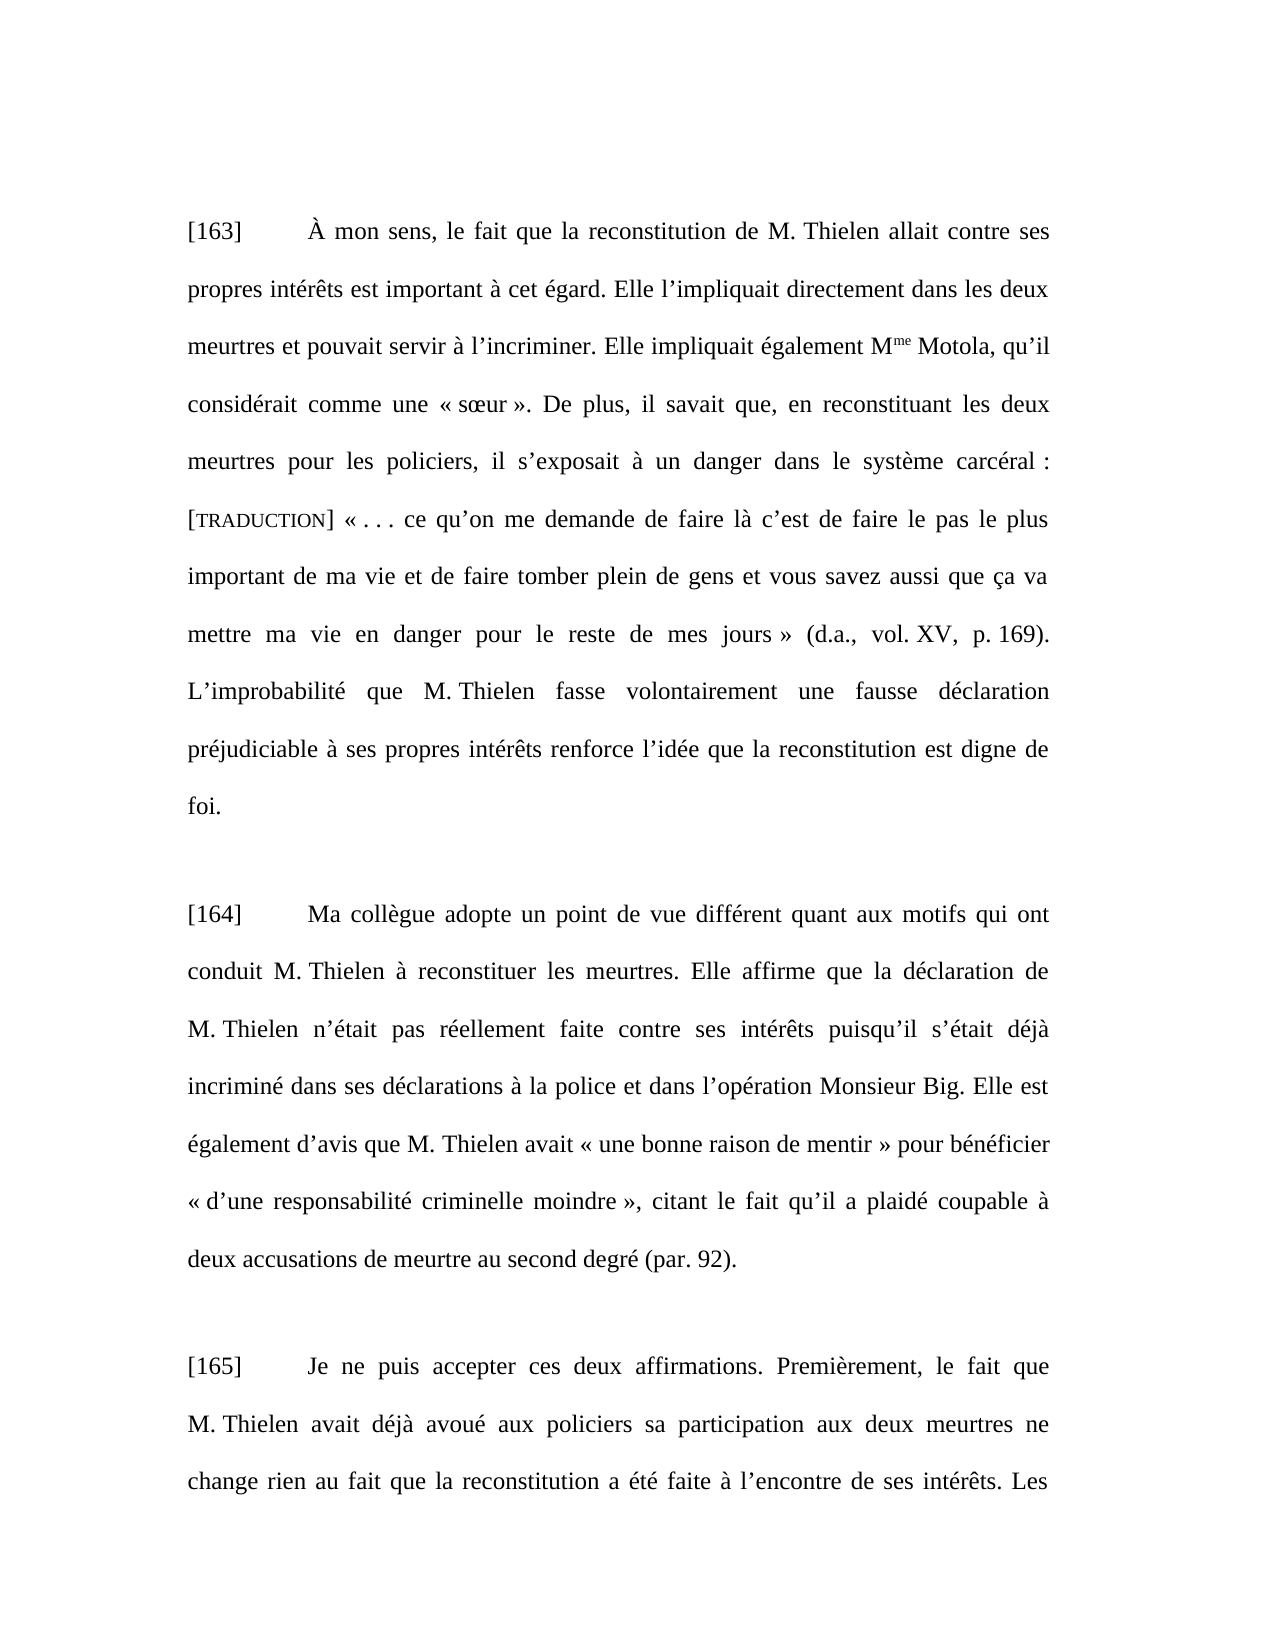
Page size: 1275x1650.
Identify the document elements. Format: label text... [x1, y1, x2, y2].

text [187, 1351, 1050, 1495]
text À mon sens, le fait que la reconstitution de M. Thielen allait contre ses propres intérêts est important à cet égard. Elle l’impliquait directement dans les deux meurtres et pouvait servir à l’incriminer. Elle impliquait également Mme Motola, qu’il considérait comme une « sœur ». De plus, il savait que, en reconstituant les deux meurtres pour les policiers, il s’exposait à un danger dans le système carcéral : [traduction] « . . . ce qu’on me demande de faire là c’est de faire le pas le plus important de ma vie et de faire tomber plein de gens et vous savez aussi que ça va mettre ma vie en danger pour le reste de mes jours » (d.a., vol. XV, p. 169). L’improbabilité que M. Thielen fasse volontairement une fausse déclaration préjudiciable à ses propres intérêts renforce l’idée que la reconstitution est digne de foi. [187, 216, 1050, 820]
text Ma collègue adopte un point de vue différent quant aux motifs qui ont conduit M. Thielen à reconstituer les meurtres. Elle affirme que la déclaration de M. Thielen n’était pas réellement faite contre ses intérêts puisqu’il s’était déjà incriminé dans ses déclarations à la police et dans l’opération Monsieur Big. Elle est également d’avis que M. Thielen avait « une bonne raison de mentir » pour bénéficier « d’une responsabilité criminelle moindre », citant le fait qu’il a plaidé coupable à deux accusations de meurtre au second degré (par. 92). [187, 899, 1050, 1273]
